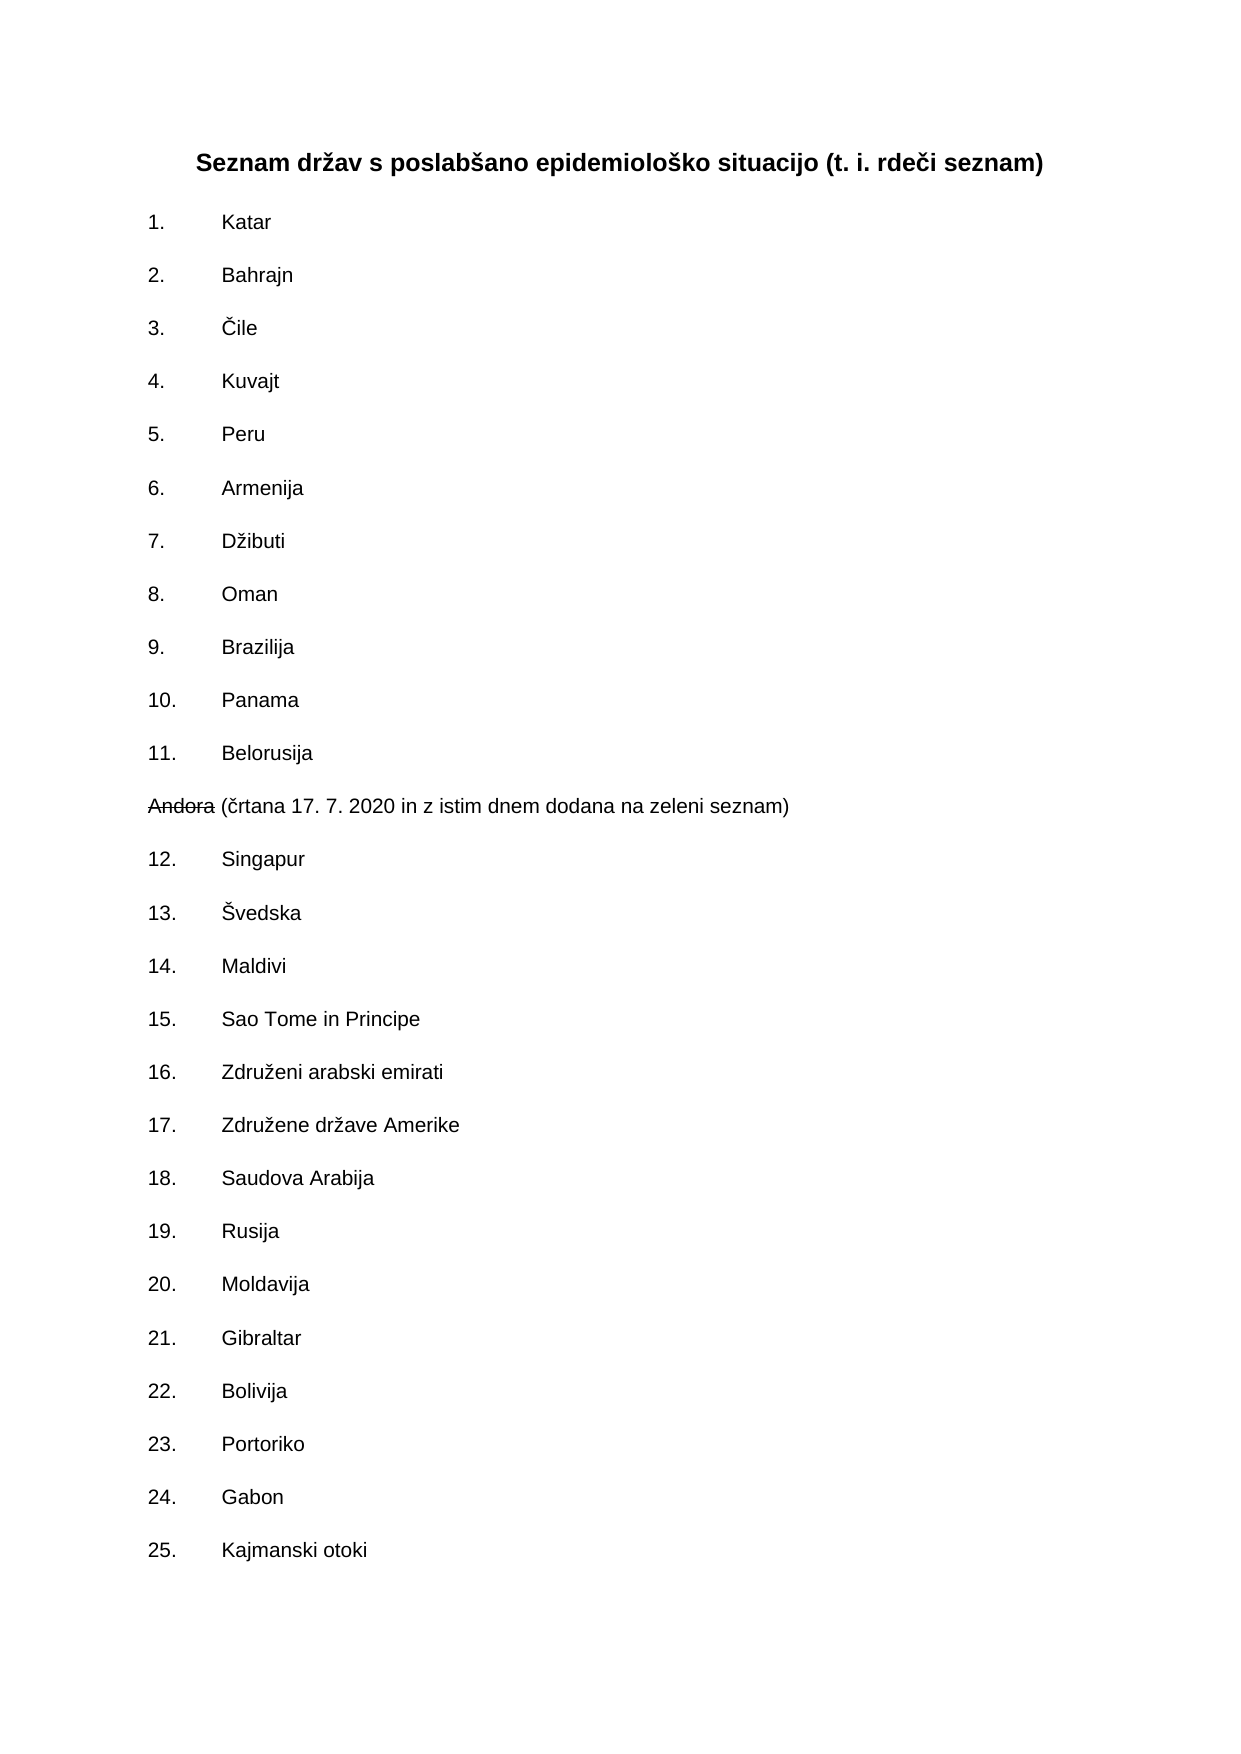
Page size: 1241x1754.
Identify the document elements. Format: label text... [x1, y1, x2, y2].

text 13. Švedska [148, 900, 1093, 924]
text 9. Brazilija [148, 635, 1093, 659]
text 12. Singapur [148, 847, 1093, 871]
text 18. Saudova Arabija [148, 1166, 1093, 1190]
text Seznam držav s poslabšano epidemiološko situacijo (t. i. rdeči seznam) [148, 148, 1093, 176]
text 8. Oman [148, 582, 1093, 606]
text 3. Čile [148, 316, 1093, 340]
text 20. Moldavija [148, 1272, 1093, 1296]
text 2. Bahrajn [148, 263, 1093, 287]
text 19. Rusija [148, 1219, 1093, 1243]
text 1. Katar [148, 210, 1093, 234]
text 6. Armenija [148, 475, 1093, 499]
text 21. Gibraltar [148, 1325, 1093, 1349]
text 15. Sao Tome in Principe [148, 1007, 1093, 1031]
text 14. Maldivi [148, 953, 1093, 977]
text Andora (črtana 17. 7. 2020 in z istim dnem dodana na zeleni seznam) [148, 794, 1093, 818]
text 10. Panama [148, 688, 1093, 712]
text 22. Bolivija [148, 1378, 1093, 1402]
text 23. Portoriko [148, 1432, 1093, 1456]
text 16. Združeni arabski emirati [148, 1060, 1093, 1084]
text 25. Kajmanski otoki [148, 1538, 1093, 1562]
text 17. Združene države Amerike [148, 1113, 1093, 1137]
text 4. Kuvajt [148, 369, 1093, 393]
text 5. Peru [148, 422, 1093, 446]
text 11. Belorusija [148, 741, 1093, 765]
text 7. Džibuti [148, 528, 1093, 552]
text 24. Gabon [148, 1485, 1093, 1509]
